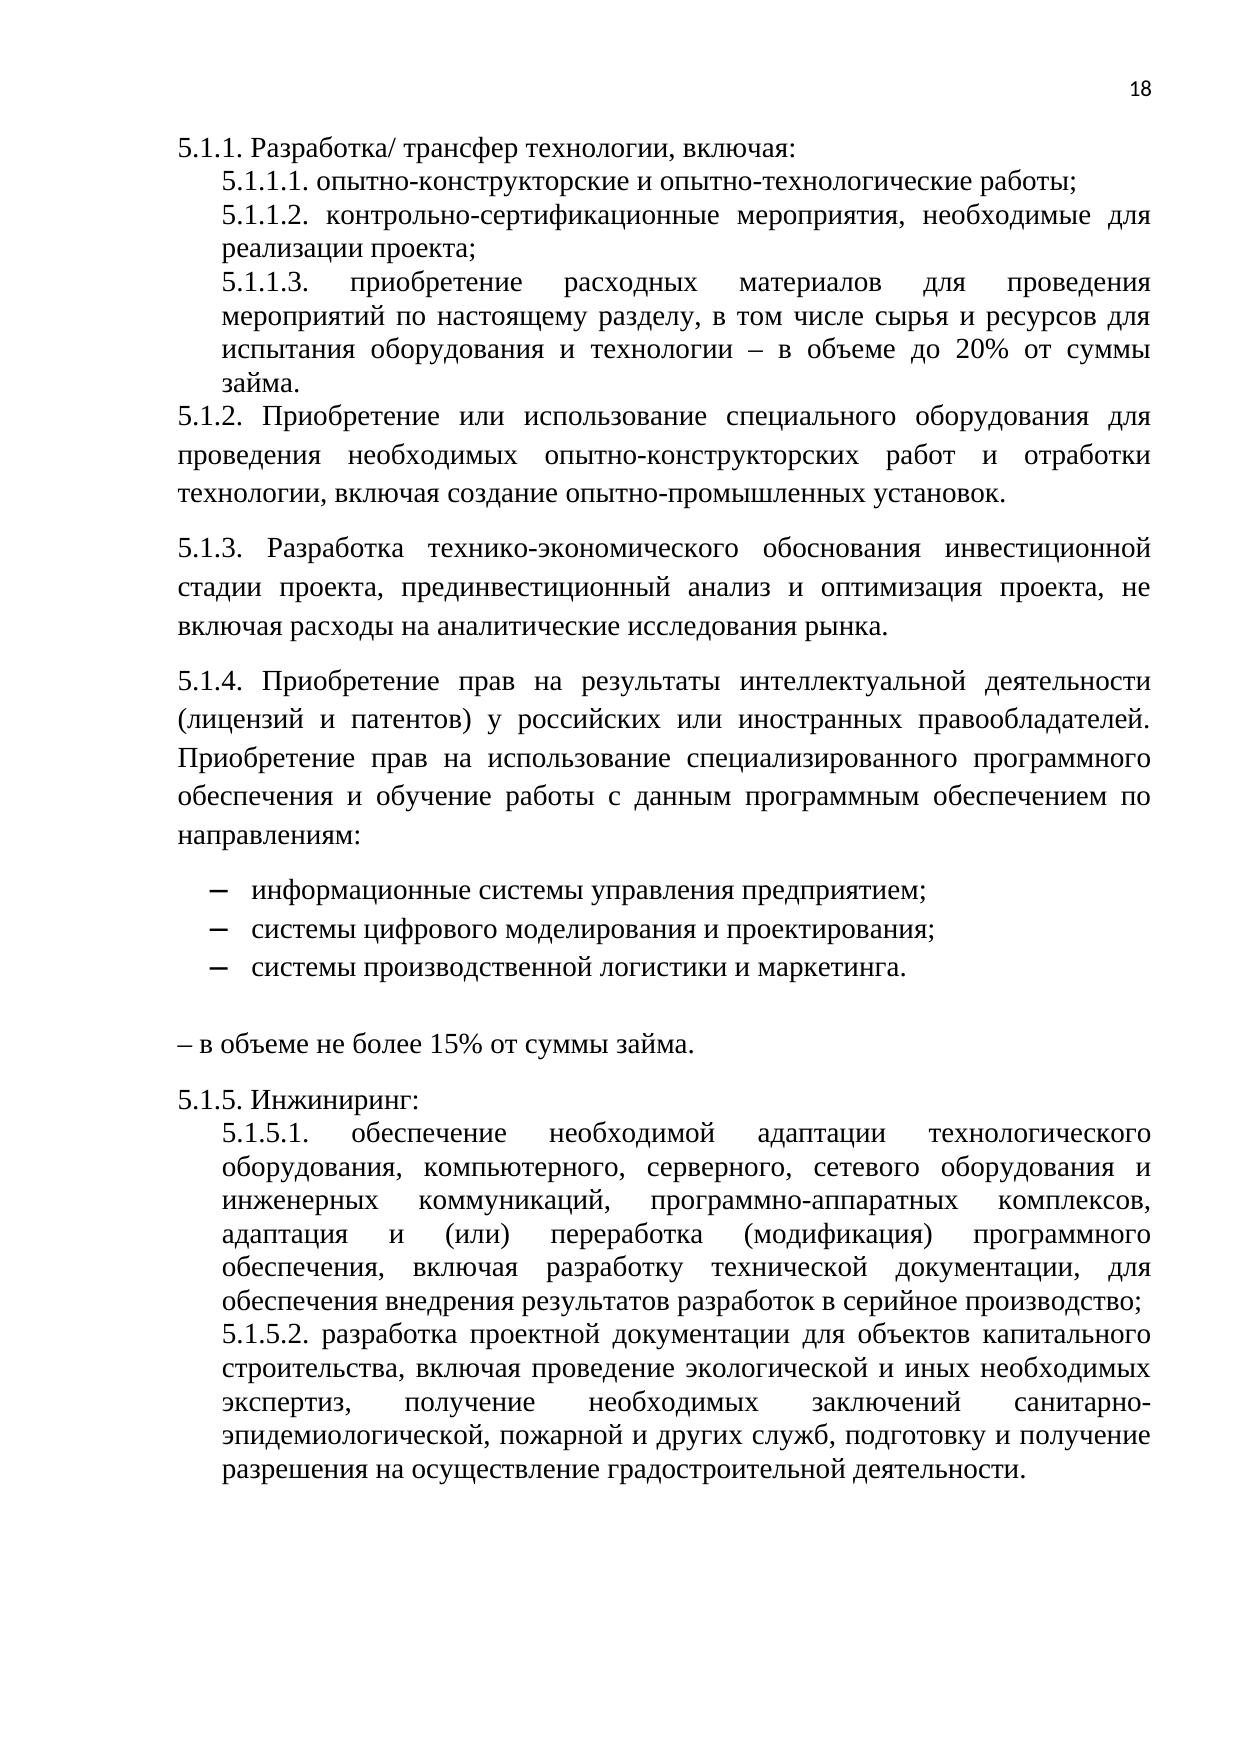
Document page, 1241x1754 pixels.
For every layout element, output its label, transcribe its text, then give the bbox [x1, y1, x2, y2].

text 5.1.1. Разработка/ трансфер технологии, включая: [177, 130, 1152, 163]
text 5.1.1.2. контрольно-сертификационные мероприятия, необходимые для реализации проекта; [221, 197, 1152, 264]
text 5.1.5.1. обеспечение необходимой адаптации технологического оборудования, компьютерного, серверного, сетевого оборудования и инженерных коммуникаций, программно-аппаратных комплексов, адаптация и (или) переработка (модификация) программного обеспечения, включая разработку технической документации, для обеспечения внедрения результатов разработок в серийное производство; [222, 1115, 1152, 1317]
list системы производственной логистики и маркетинга. [207, 949, 1152, 983]
text 5.1.4. Приобретение прав на результаты интеллектуальной деятельности (лицензий и патентов) у российских или иностранных правообладателей. Приобретение прав на использование специализированного программного обеспечения и обучение работы с данным программным обеспечением по направлениям: [177, 663, 1152, 851]
text 5.1.1.1. опытно-конструкторские и опытно-технологические работы; [221, 163, 1152, 197]
list системы цифрового моделирования и проектирования; [207, 911, 1152, 944]
list информационные системы управления предприятием; [207, 872, 1152, 906]
text 5.1.5. Инжиниринг: [177, 1082, 1152, 1115]
text 5.1.2. Приобретение или использование специального оборудования для проведения необходимых опытно-конструкторских работ и отработки технологии, включая создание опытно-промышленных установок. [177, 398, 1152, 509]
text – в объеме не более 15% от суммы займа. [177, 1027, 1152, 1060]
text 5.1.1.3. приобретение расходных материалов для проведения мероприятий по настоящему разделу, в том числе сырья и ресурсов для испытания оборудования и технологии – в объеме до 20% от суммы займа. [221, 264, 1152, 398]
text 5.1.5.2. разработка проектной документации для объектов капитального строительства, включая проведение экологической и иных необходимых экспертиз, получение необходимых заключений санитарно-эпидемиологической, пожарной и других служб, подготовку и получение разрешения на осуществление градостроительной деятельности. [222, 1317, 1152, 1484]
text 5.1.3. Разработка технико-экономического обоснования инвестиционной стадии проекта, прединвестиционный анализ и оптимизация проекта, не включая расходы на аналитические исследования рынка. [177, 531, 1152, 641]
